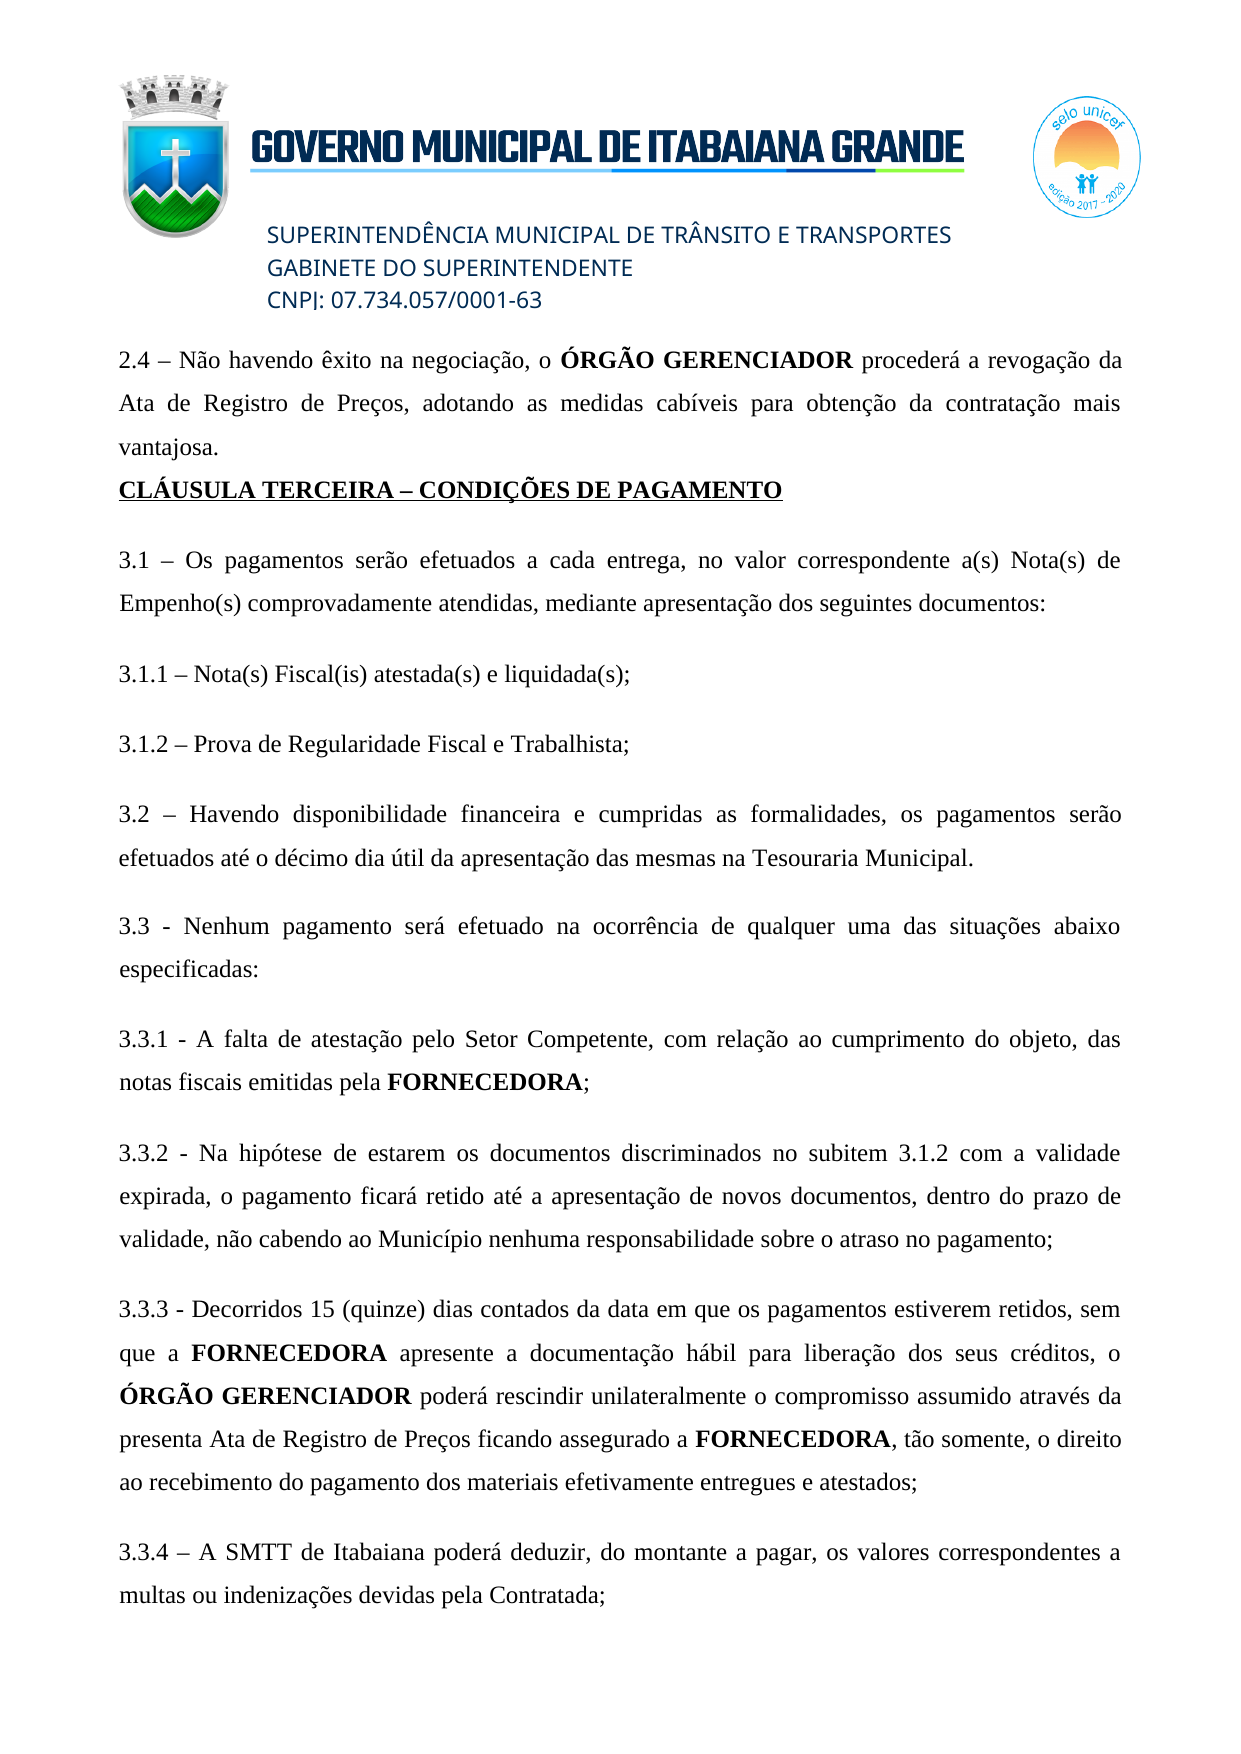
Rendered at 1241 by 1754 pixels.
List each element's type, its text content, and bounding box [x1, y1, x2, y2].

text 3.1.1 – Nota(s) Fiscal(is) atestada(s) e liquidada(s); [118, 659, 1122, 687]
picture [409, 228, 418, 238]
picture [871, 228, 878, 235]
text 2.4 – Não havendo êxito na negociação, o ÓRGÃO GERENCIADOR procederá a revogação da Ata de Registro de Preços, adotando as medidas cabíveis para obtenção da contratação mais vantajosa. [118, 345, 1122, 460]
text 3.3.2 - Na hipótese de estarem os documentos discriminados no subitem 3.1.2 com a validade expirada, o pagamento ficará retido até a apresentação de novos documentos, dentro do prazo de validade, não cabendo ao Município nenhuma responsabilidade sobre o atraso no pagamento; [118, 1138, 1122, 1253]
picture [118, 75, 965, 238]
picture [348, 230, 353, 238]
text 3.3.3 - Decorridos 15 (quinze) dias contados da data em que os pagamentos estiverem retidos, sem que a FORNECEDORA apresente a documentação hábil para liberação dos seus créditos, o ÓRGÃO GERENCIADOR poderá rescindir unilateralmente o compromisso assumido através da presenta Ata de Registro de Preços ficando assegurado a FORNECEDORA, tão somente, o direito ao recebimento do pagamento dos materiais efetivamente entregues e atestados; [118, 1294, 1122, 1496]
text 3.3.1 - A falta de atestação pelo Setor Competente, com relação ao cumprimento do objeto, das notas fiscais emitidas pela FORNECEDORA; [118, 1024, 1122, 1096]
picture [885, 228, 895, 238]
picture [812, 228, 819, 234]
picture [757, 228, 767, 238]
picture [707, 230, 712, 238]
text 3.1.2 – Prova de Regularidade Fiscal e Trabalhista; [118, 729, 1122, 758]
picture [438, 230, 443, 238]
text CLÁUSULA TERCEIRA – CONDIÇÕES DE PAGAMENTO [118, 475, 1122, 503]
picture [629, 228, 638, 238]
picture [841, 230, 846, 238]
picture [300, 228, 307, 235]
text 3.1 – Os pagamentos serão efetuados a cada entrega, no valor correspondente a(s) Nota(s) de Empenho(s) comprovadamente atendidas, mediante apresentação dos seguintes documentos: [118, 545, 1122, 617]
picture [970, 96, 1203, 218]
picture [738, 228, 745, 238]
text 3.2 – Havendo disponibilidade financeira e cumpridas as formalidades, os pagamentos serão efetuados até o décimo dia útil da apresentação das mesmas na Tesouraria Municipal. [118, 799, 1122, 871]
picture [903, 228, 910, 234]
picture [678, 228, 685, 234]
text 3.3 - Nenhum pagamento será efetuado na ocorrência de qualquer uma das situações abaixo especificadas: [118, 911, 1122, 983]
picture [536, 230, 541, 238]
picture [583, 228, 590, 235]
picture [326, 228, 333, 234]
picture [391, 230, 396, 238]
text 3.3.4 – A SMTT de Itabaiana poderá deduzir, do montante a pagar, os valores correspondentes a multas ou indenizações devidas pela Contratada; [118, 1537, 1122, 1609]
